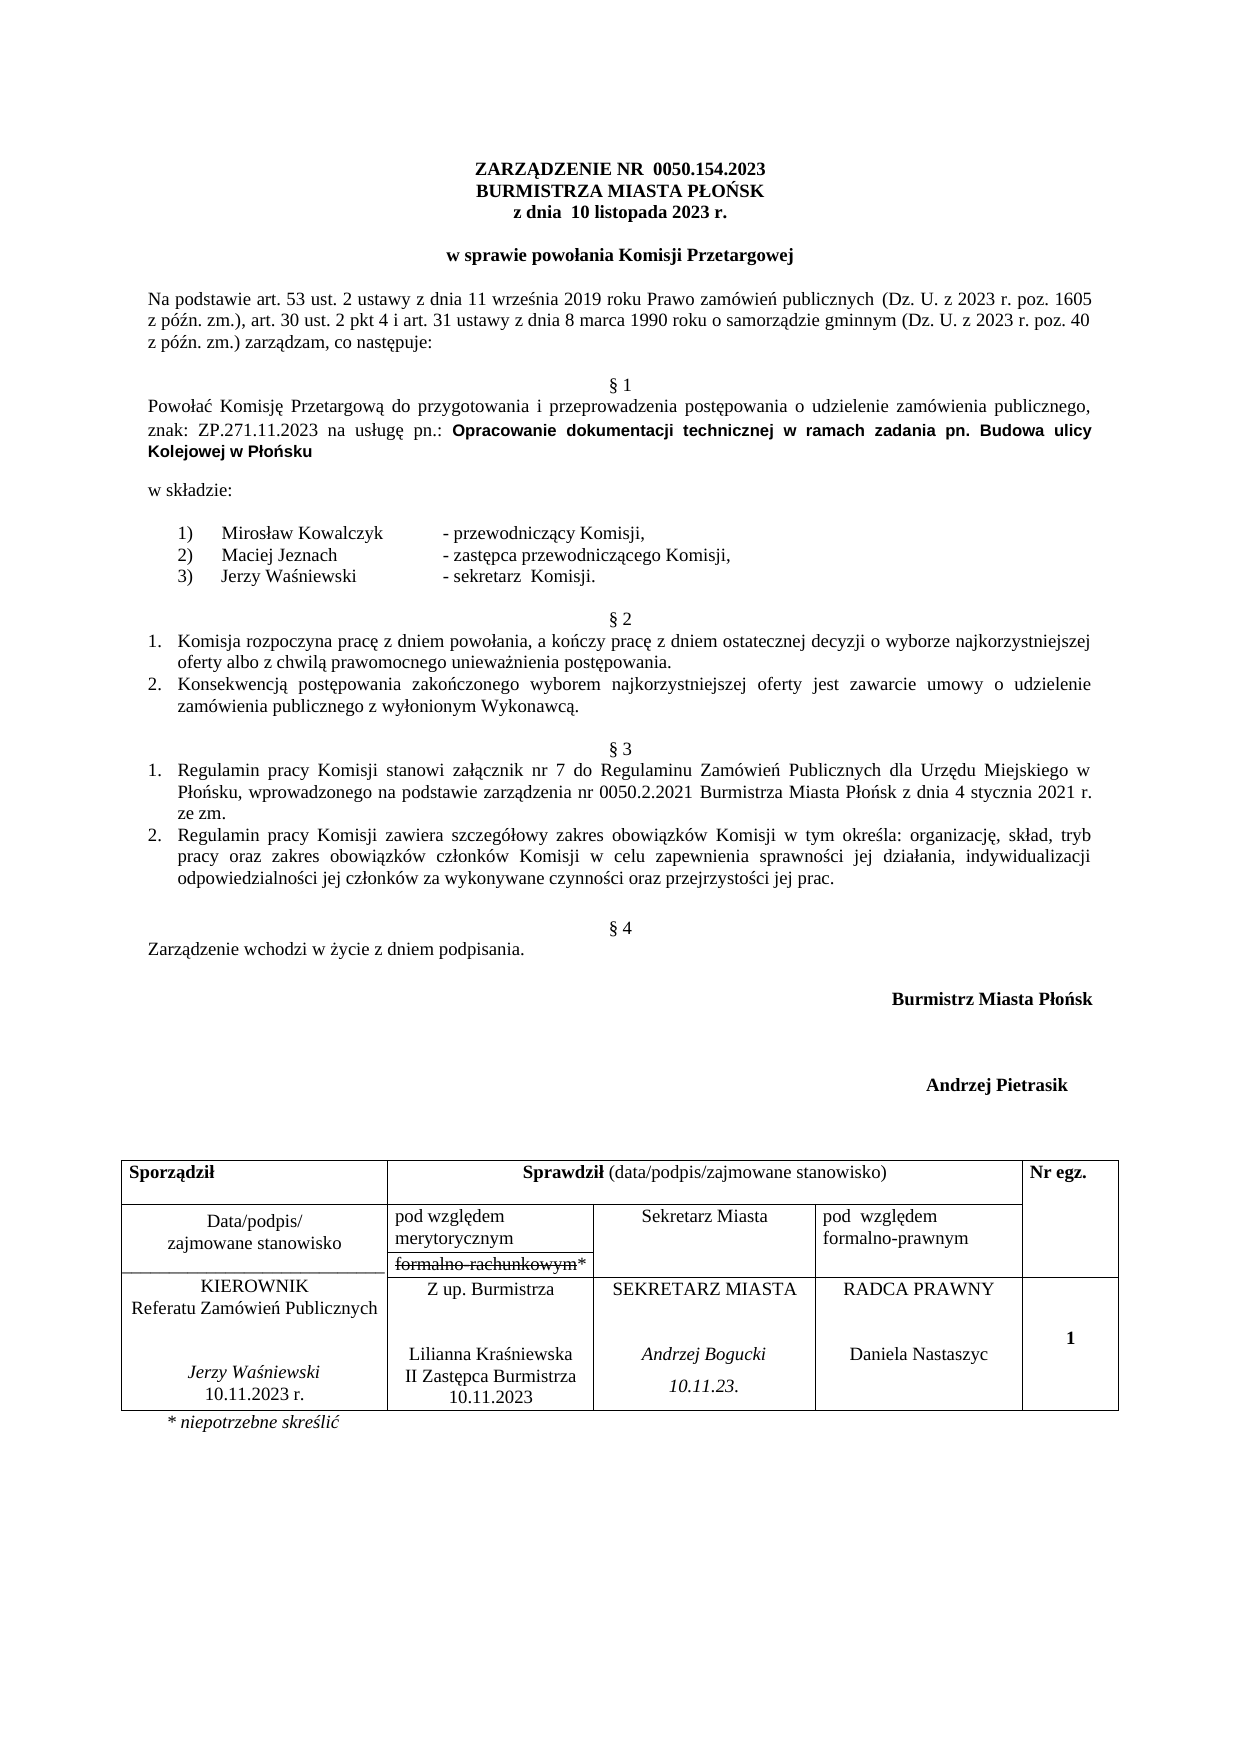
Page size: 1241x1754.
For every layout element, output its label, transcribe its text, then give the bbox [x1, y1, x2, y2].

text z dnia 10 listopada 2023 r. [148, 201, 1092, 223]
text Na podstawie art. 53 ust. 2 ustawy z dnia 11 września 2019 roku Prawo zamówień publicznych (Dz. U. z 2023 r. poz. 1605 z późn. zm.), art. 30 ust. 2 pkt 4 i art. 31 ustawy z dnia 8 marca 1990 roku o samorządzie gminnym (Dz. U. z 2023 r. poz. 40 z późn. zm.) zarządzam, co następuje: [148, 287, 1092, 352]
table_cell 1 [1023, 1278, 1118, 1410]
text ZARZĄDZENIE NR 0050.154.2023 [148, 158, 1092, 180]
list Komisja rozpoczyna pracę z dniem powołania, a kończy pracę z dniem ostatecznej decyzji o wyborze najkorzystniejszej oferty albo z chwilą prawomocnego unieważnienia postępowania. [148, 630, 1092, 673]
table_header Sprawdził (data/podpis/zajmowane stanowisko) [388, 1161, 1022, 1204]
text * niepotrzebne skreślić [148, 1411, 1092, 1432]
text Powołać Komisję Przetargową do przygotowania i przeprowadzenia postępowania o udzielenie zamówienia publicznego, znak: ZP.271.11.2023 na usługę pn.: Opracowanie dokumentacji technicznej w ramach zadania pn. Budowa ulicy Kolejowej w Płońsku [148, 395, 1092, 461]
text 2) Maciej Jeznach - zastępca przewodniczącego Komisji, [177, 543, 1092, 565]
table_cell Sekretarz Miasta [594, 1205, 815, 1277]
table_cell pod względem merytorycznym [388, 1205, 593, 1252]
table_header Nr egz. [1023, 1161, 1118, 1277]
table_cell Z up. Burmistrza Lilianna Kraśniewska II Zastępca Burmistrza 10.11.2023 [388, 1278, 593, 1410]
text 1) Mirosław Kowalczyk - przewodniczący Komisji, [177, 522, 1092, 543]
text Andrzej Pietrasik [148, 1074, 1092, 1096]
list Regulamin pracy Komisji stanowi załącznik nr 7 do Regulaminu Zamówień Publicznych dla Urzędu Miejskiego w Płońsku, wprowadzonego na podstawie zarządzenia nr 0050.2.2021 Burmistrza Miasta Płońsk z dnia 4 stycznia 2021 r. ze zm. [148, 759, 1092, 824]
text BURMISTRZA MIASTA PŁOŃSK [148, 180, 1092, 201]
table_cell Data/podpis/ zajmowane stanowisko ____________________________ KIEROWNIK Referatu Zamówień Publicznych Jerzy Waśniewski 10.11.2023 r. [122, 1205, 387, 1410]
text Burmistrz Miasta Płońsk [148, 988, 1092, 1009]
table_cell RADCA PRAWNY Daniela Nastaszyc [816, 1278, 1022, 1410]
text § 1 [148, 374, 1092, 395]
table_header Sporządził [122, 1161, 387, 1204]
text § 4 [148, 917, 1092, 938]
text § 3 [148, 738, 1092, 759]
list Konsekwencją postępowania zakończonego wyborem najkorzystniejszej oferty jest zawarcie umowy o udzielenie zamówienia publicznego z wyłonionym Wykonawcą. [148, 673, 1092, 716]
table_cell pod względem formalno-prawnym [816, 1205, 1022, 1277]
table_cell formalno-rachunkowym* [388, 1253, 593, 1277]
text 3) Jerzy Waśniewski - sekretarz Komisji. [177, 565, 1092, 587]
list Regulamin pracy Komisji zawiera szczegółowy zakres obowiązków Komisji w tym określa: organizację, skład, tryb pracy oraz zakres obowiązków członków Komisji w celu zapewnienia sprawności jej działania, indywidualizacji odpowiedzialności jej członków za wykonywane czynności oraz przejrzystości jej prac. [148, 824, 1092, 888]
text w sprawie powołania Komisji Przetargowej [148, 244, 1092, 266]
text w składzie: [148, 479, 1092, 500]
text § 2 [148, 608, 1092, 630]
text Zarządzenie wchodzi w życie z dniem podpisania. [148, 938, 1092, 960]
table_cell SEKRETARZ MIASTA Andrzej Bogucki 10.11.23. [594, 1278, 815, 1410]
